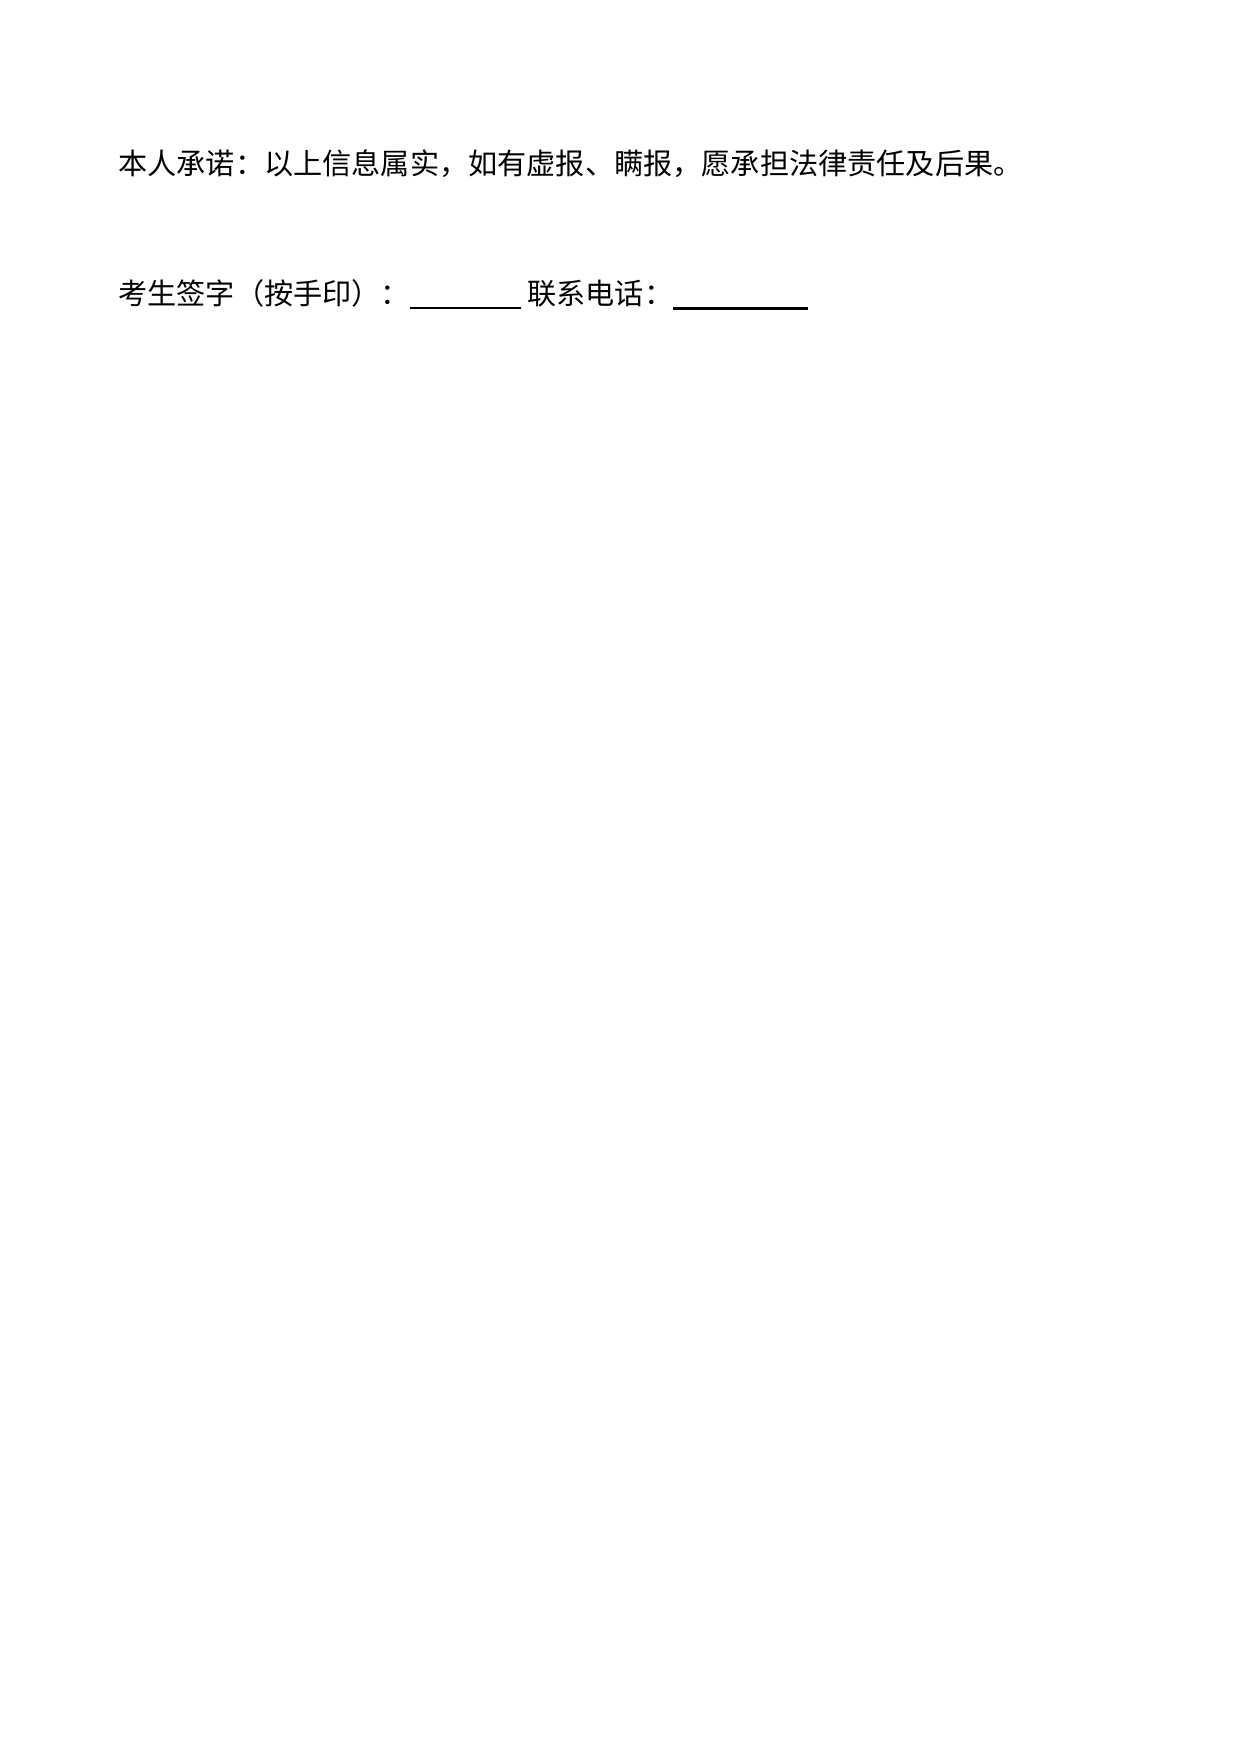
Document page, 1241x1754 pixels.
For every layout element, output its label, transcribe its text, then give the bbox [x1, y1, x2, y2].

text 考生签字（按手印）： 联系电话： [118, 259, 1122, 324]
text 本人承诺：以上信息属实，如有虚报、瞒报，愿承担法律责任及后果。 [118, 129, 1122, 194]
